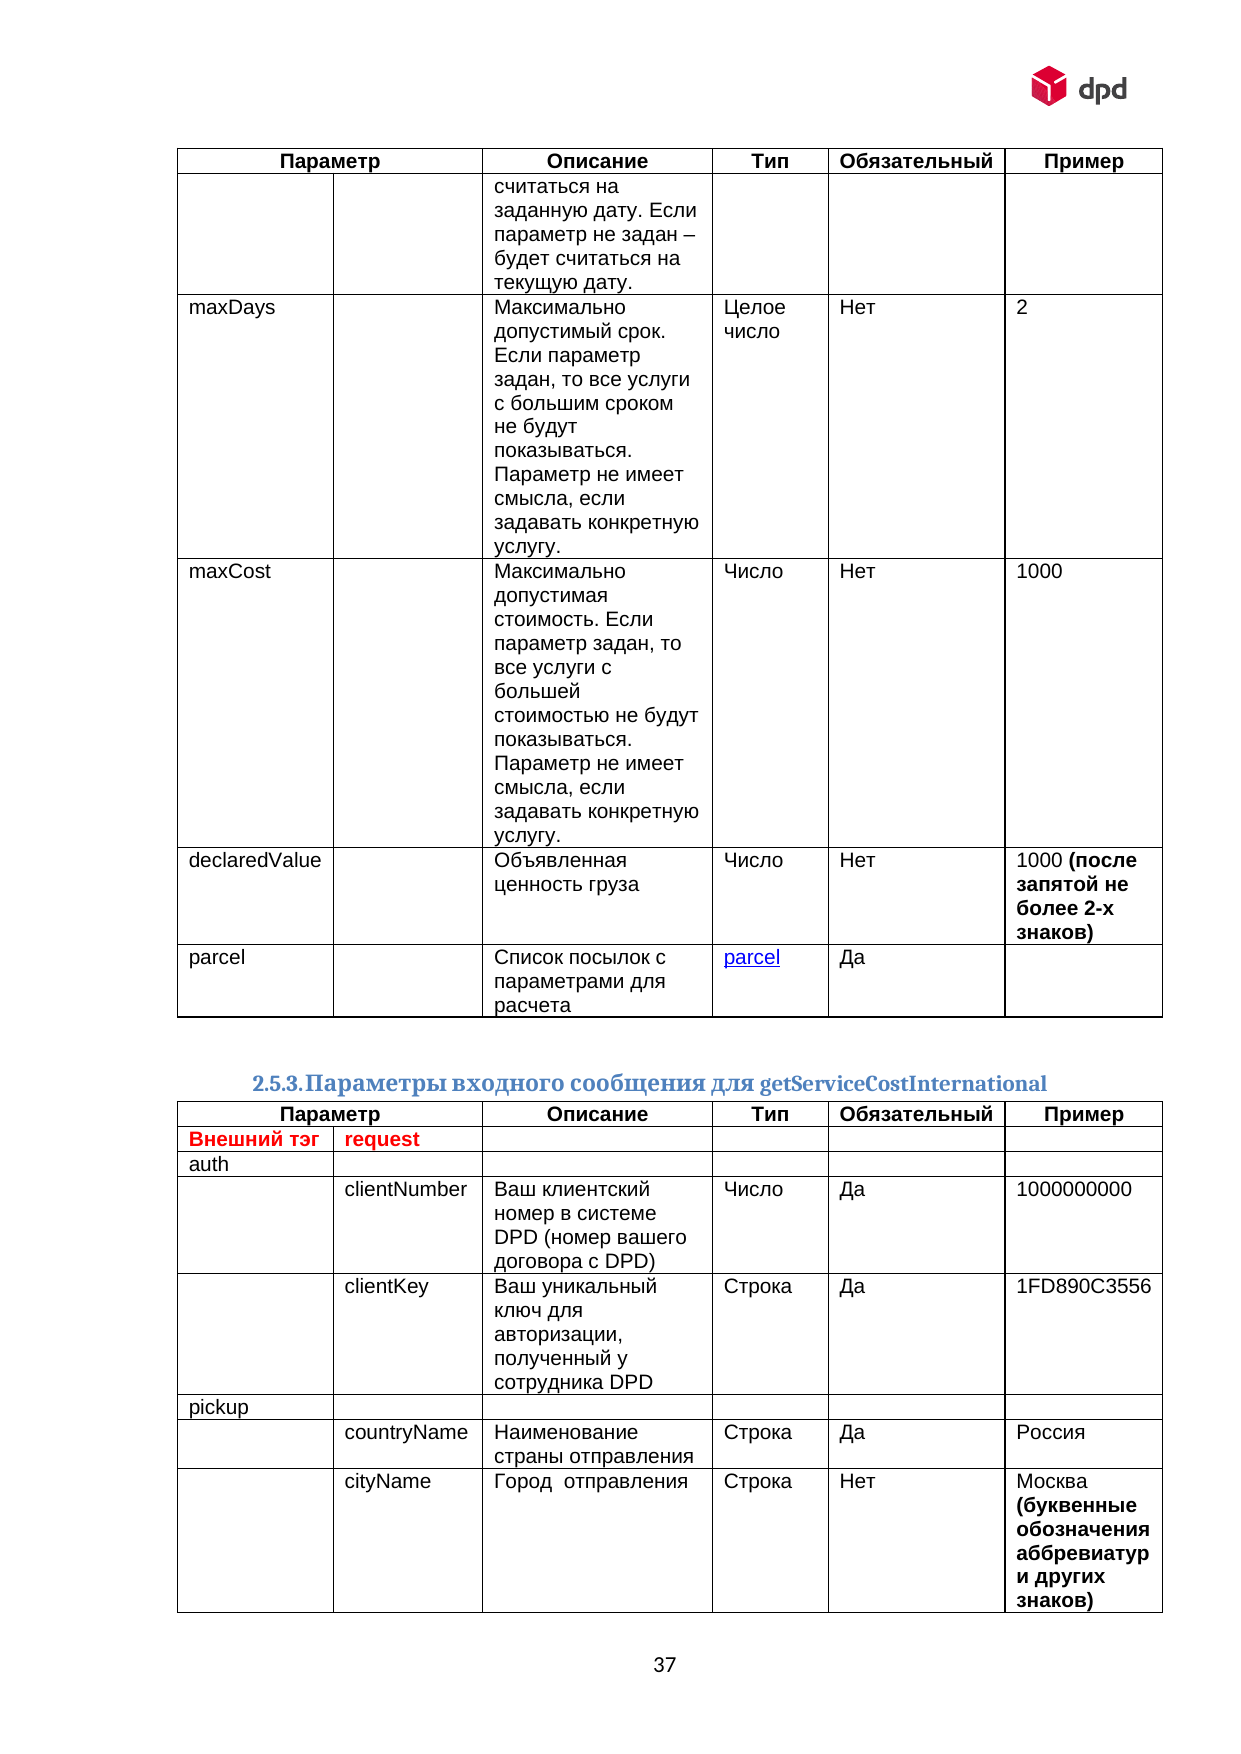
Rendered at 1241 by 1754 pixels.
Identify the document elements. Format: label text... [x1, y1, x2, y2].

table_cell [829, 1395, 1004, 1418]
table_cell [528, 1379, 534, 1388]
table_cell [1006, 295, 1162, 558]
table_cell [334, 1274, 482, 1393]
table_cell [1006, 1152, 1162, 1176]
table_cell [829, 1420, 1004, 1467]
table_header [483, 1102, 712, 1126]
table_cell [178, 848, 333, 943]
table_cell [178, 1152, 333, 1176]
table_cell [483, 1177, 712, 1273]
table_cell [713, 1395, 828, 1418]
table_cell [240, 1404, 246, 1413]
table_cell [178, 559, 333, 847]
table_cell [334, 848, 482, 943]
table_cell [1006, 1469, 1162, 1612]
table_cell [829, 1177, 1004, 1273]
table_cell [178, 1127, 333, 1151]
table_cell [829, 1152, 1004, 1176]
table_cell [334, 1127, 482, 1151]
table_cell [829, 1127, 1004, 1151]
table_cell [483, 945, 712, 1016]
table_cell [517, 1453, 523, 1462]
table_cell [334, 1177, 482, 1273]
table_header Параметр [178, 149, 482, 173]
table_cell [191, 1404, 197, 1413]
table_header Тип [713, 149, 828, 173]
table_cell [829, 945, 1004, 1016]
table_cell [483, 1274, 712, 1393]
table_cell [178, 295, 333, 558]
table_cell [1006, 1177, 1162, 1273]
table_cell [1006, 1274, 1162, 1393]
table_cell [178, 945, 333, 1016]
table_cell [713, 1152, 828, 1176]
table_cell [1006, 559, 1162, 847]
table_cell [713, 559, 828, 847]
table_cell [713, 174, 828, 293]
table_header Описание [483, 149, 712, 173]
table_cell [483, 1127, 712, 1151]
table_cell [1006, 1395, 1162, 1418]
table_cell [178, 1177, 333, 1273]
subtitle Параметры входного сообщения для getServiceCostInternational [252, 1071, 1152, 1097]
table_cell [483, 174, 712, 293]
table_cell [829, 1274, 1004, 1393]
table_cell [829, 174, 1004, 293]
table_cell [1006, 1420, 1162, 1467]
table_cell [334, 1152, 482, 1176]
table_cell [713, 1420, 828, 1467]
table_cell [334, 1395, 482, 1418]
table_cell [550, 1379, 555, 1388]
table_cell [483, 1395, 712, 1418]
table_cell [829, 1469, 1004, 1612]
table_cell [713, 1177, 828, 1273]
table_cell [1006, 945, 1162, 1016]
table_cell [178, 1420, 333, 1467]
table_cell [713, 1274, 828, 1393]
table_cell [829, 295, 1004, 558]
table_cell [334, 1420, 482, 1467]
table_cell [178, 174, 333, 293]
table_header Пример [1006, 149, 1162, 173]
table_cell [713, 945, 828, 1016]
table_header Обязательный [829, 149, 1004, 173]
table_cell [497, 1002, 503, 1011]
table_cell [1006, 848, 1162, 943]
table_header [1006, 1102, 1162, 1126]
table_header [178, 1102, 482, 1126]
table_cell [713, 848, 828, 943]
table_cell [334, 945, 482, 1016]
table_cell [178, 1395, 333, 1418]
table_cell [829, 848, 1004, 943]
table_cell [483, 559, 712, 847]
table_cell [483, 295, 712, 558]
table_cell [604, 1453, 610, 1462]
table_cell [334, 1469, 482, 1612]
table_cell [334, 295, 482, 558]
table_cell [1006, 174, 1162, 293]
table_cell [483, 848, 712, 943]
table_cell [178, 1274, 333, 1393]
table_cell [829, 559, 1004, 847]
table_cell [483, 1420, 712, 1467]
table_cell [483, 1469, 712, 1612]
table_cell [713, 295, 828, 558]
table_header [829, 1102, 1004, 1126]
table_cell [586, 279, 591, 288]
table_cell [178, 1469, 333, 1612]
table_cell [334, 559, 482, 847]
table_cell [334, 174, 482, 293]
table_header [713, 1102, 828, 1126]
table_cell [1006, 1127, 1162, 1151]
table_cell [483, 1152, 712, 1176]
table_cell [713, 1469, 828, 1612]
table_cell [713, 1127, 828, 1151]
